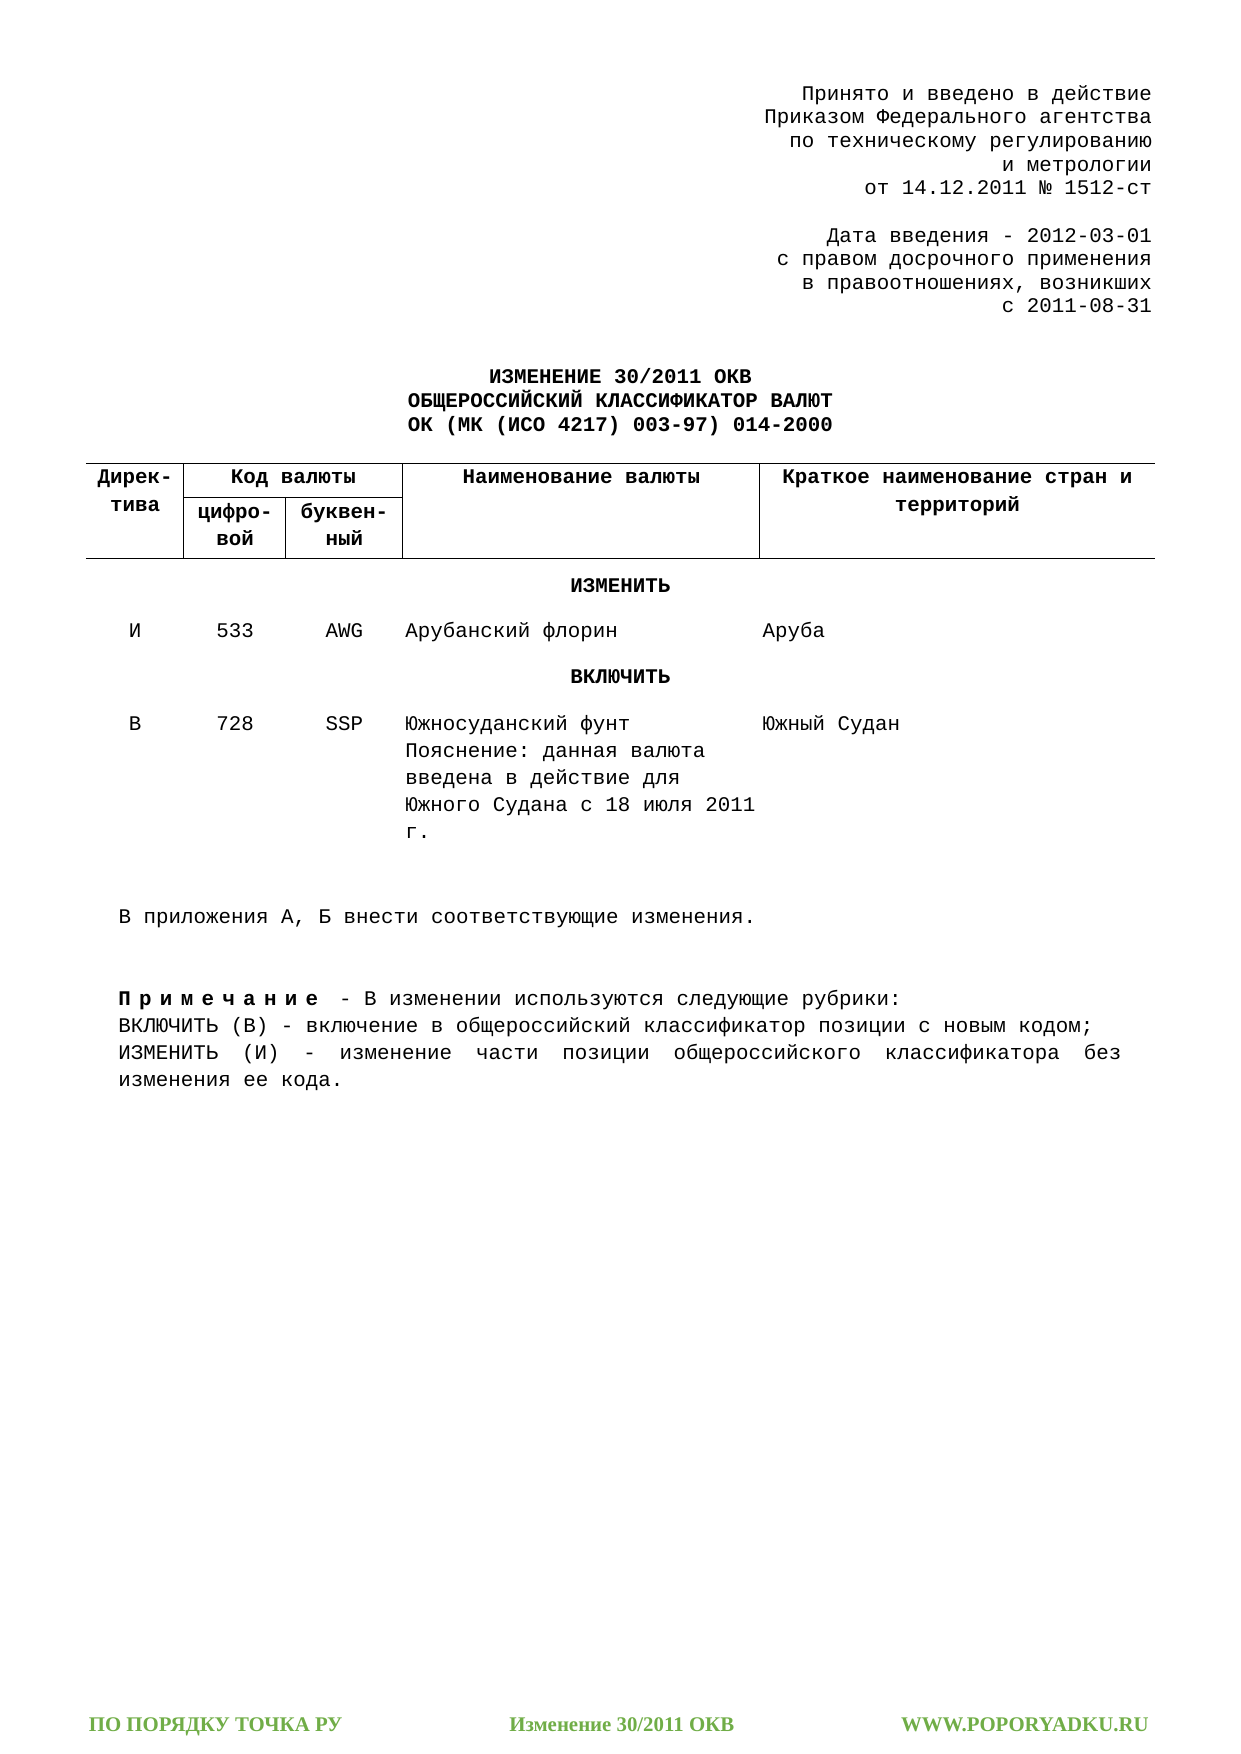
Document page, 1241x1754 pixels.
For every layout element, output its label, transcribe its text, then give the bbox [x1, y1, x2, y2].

table_cell Южный Судан [760, 710, 1154, 852]
table_cell AWG [286, 618, 402, 651]
table_cell SSP [286, 710, 402, 852]
table_cell цифро- вой [184, 498, 285, 558]
table_cell В [86, 710, 184, 852]
table_cell ИЗМЕНИТЬ [86, 559, 1154, 617]
text Приказом Федерального агентства [89, 106, 1152, 130]
table_cell 728 [184, 710, 286, 852]
table_header Дирек- тива [86, 464, 183, 558]
text Примечание - В изменении используются следующие рубрики: [118, 988, 1122, 1011]
text от 14.12.2011 № 1512-ст [89, 177, 1152, 201]
text Дата введения - 2012-03-01 [89, 224, 1152, 248]
table_header Наименование валюты [403, 464, 759, 558]
table_cell Аруба [760, 618, 1154, 651]
text с 2011-08-31 [89, 296, 1152, 319]
text ИЗМЕНИТЬ (И) - изменение части позиции общероссийского классификатора без изменения ее кода. [118, 1042, 1122, 1093]
text Принято и введено в действие [89, 83, 1152, 106]
table_cell И [86, 618, 184, 651]
title ОК (МК (ИСО 4217) 003-97) 014-2000 [89, 414, 1152, 437]
table_cell буквен- ный [286, 498, 402, 558]
table_cell 533 [184, 618, 286, 651]
table_header Код валюты [184, 464, 402, 497]
title ОБЩЕРОССИЙСКИЙ КЛАССИФИКАТОР ВАЛЮТ [89, 390, 1152, 414]
text В приложения А, Б внести соответствующие изменения. [118, 906, 1122, 930]
text ВКЛЮЧИТЬ (В) - включение в общероссийский классификатор позиции с новым кодом; [118, 1015, 1122, 1039]
text в правоотношениях, возникших [89, 272, 1152, 296]
table_cell Южносуданский фунт Пояснение: данная валюта введена в действие для Южного Судана с 18 июля 2011 г. [402, 710, 759, 852]
text с правом досрочного применения [89, 248, 1152, 272]
text по техническому регулированию [89, 130, 1152, 154]
table_header Краткое наименование стран и территорий [760, 464, 1154, 558]
title ИЗМЕНЕНИЕ 30/2011 ОКВ [89, 366, 1152, 390]
table_cell Арубанский флорин [402, 618, 759, 651]
table_cell ВКЛЮЧИТЬ [86, 651, 1154, 710]
text и метрологии [89, 154, 1152, 177]
